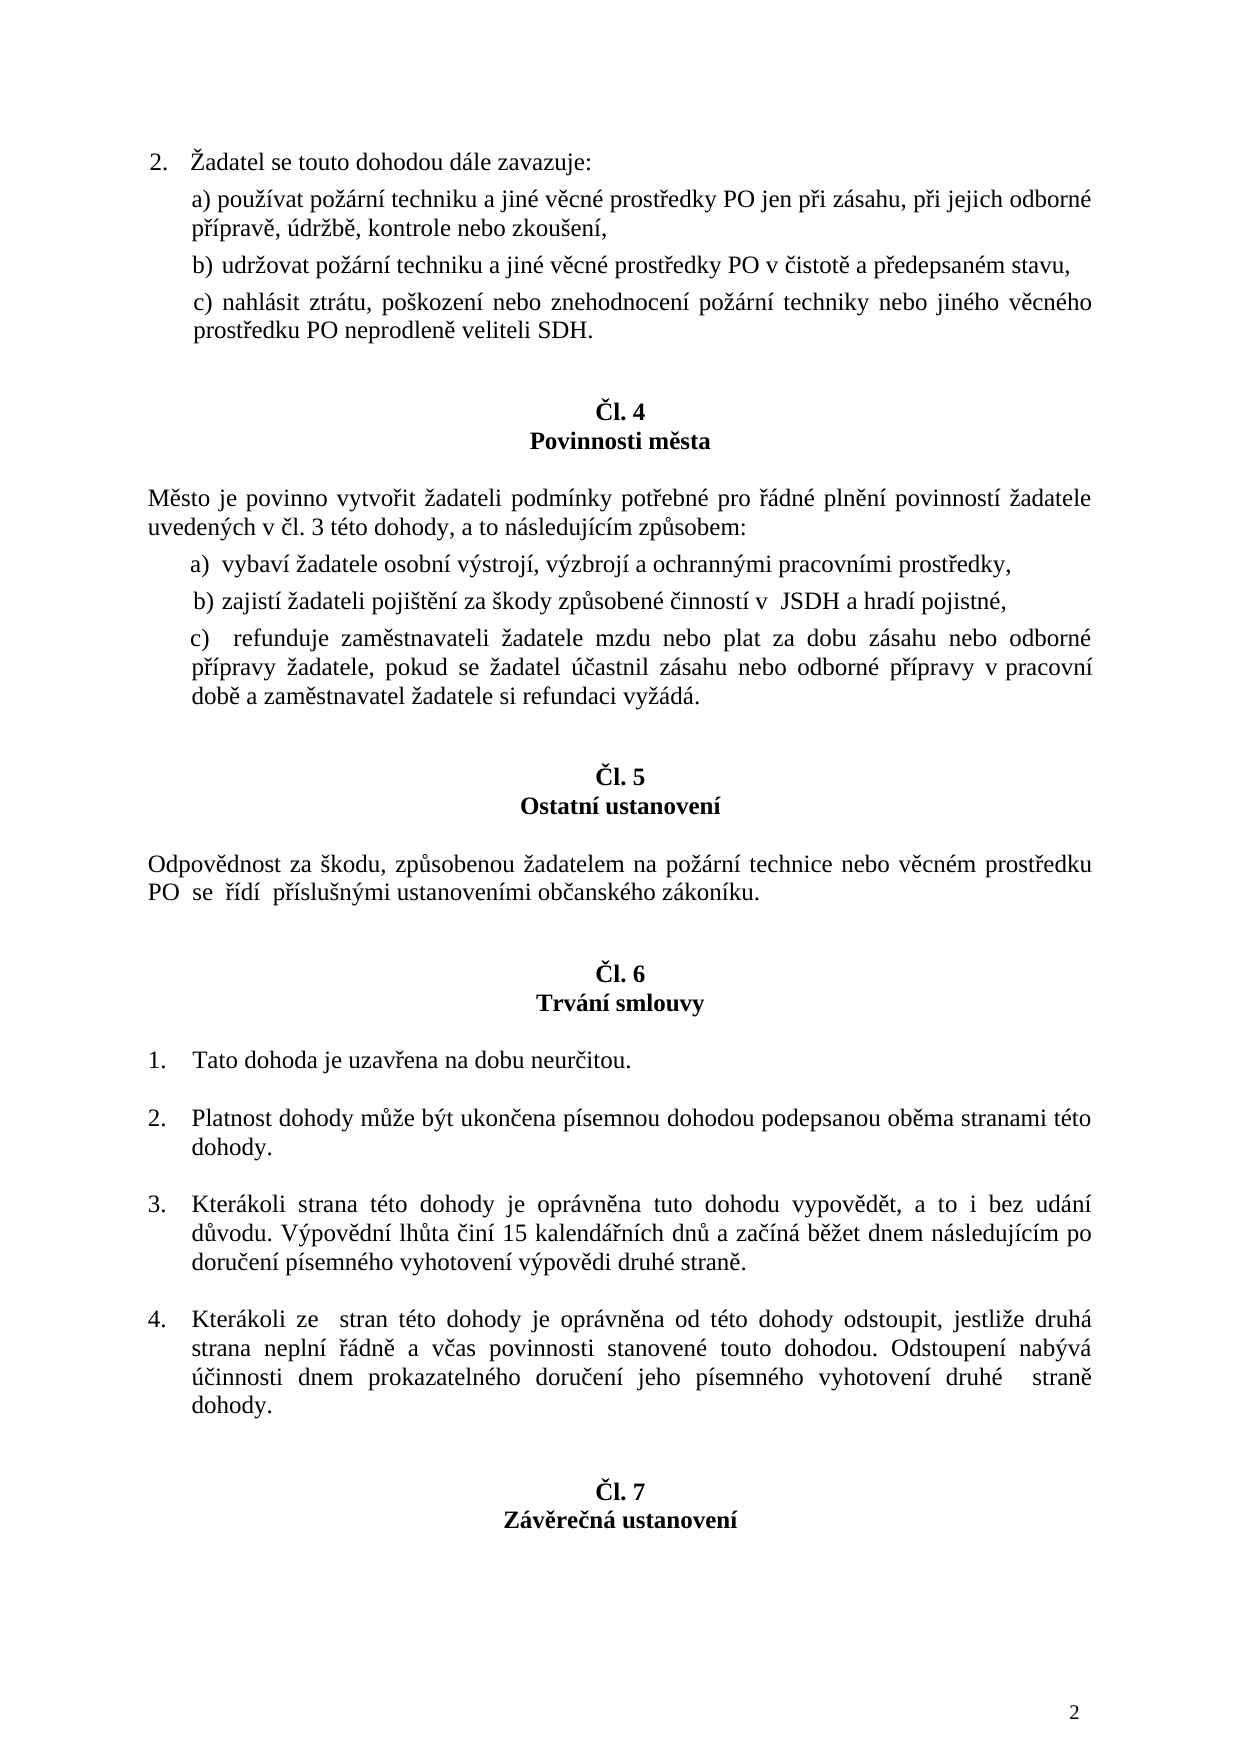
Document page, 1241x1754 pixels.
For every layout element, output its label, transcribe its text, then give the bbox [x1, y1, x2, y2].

text b) zajistí žadateli pojištění za škody způsobené činností v JSDH a hradí pojistné, [193, 586, 1092, 615]
text c) nahlásit ztrátu, poškození nebo znehodnocení požární techniky nebo jiného věcného prostředku PO neprodleně veliteli SDH. [120, 287, 1092, 344]
text Čl. 5 [148, 762, 1092, 791]
text Čl. 4 [148, 397, 1092, 426]
text Závěrečná ustanovení [148, 1505, 1092, 1534]
text Ostatní ustanovení [148, 791, 1092, 820]
text b) udržovat požární techniku a jiné věcné prostředky PO v čistotě a předepsaném stavu, [148, 250, 1092, 278]
text Město je povinno vytvořit žadateli podmínky potřebné pro řádné plnění povinností žadatele uvedených v čl. 3 této dohody, a to následujícím způsobem: [148, 483, 1092, 541]
text Odpovědnost za škodu, způsobenou žadatelem na požární technice nebo věcném prostředku PO se řídí příslušnými ustanoveními občanského zákoníku. [148, 849, 1092, 906]
text c) refunduje zaměstnavateli žadatele mzdu nebo plat za dobu zásahu nebo odborné přípravy žadatele, pokud se žadatel účastnil zásahu nebo odborné přípravy v pracovní době a zaměstnavatel žadatele si refundaci vyžádá. [190, 623, 1092, 710]
text a) vybaví žadatele osobní výstrojí, výzbrojí a ochrannými pracovními prostředky, [190, 549, 1092, 578]
text Trvání smlouvy [148, 988, 1092, 1017]
text 1. Tato dohoda je uzavřena na dobu neurčitou. [148, 1045, 1092, 1074]
list Kterákoli ze stran této dohody je oprávněna od této dohody odstoupit, jestliže druhá strana neplní řádně a včas povinnosti stanovené touto dohodou. Odstoupení nabývá účinnosti dnem prokazatelného doručení jeho písemného vyhotovení druhé straně dohody. [148, 1304, 1092, 1419]
text Čl. 6 [148, 959, 1092, 988]
text 3. Kterákoli strana této dohody je oprávněna tuto dohodu vypovědět, a to i bez udání důvodu. Výpovědní lhůta činí 15 kalendářních dnů a začíná běžet dnem následujícím po doručení písemného vyhotovení výpovědi druhé straně. [148, 1189, 1092, 1275]
text 2. Platnost dohody může být ukončena písemnou dohodou podepsanou oběma stranami této dohody. [148, 1103, 1092, 1160]
text a) používat požární techniku a jiné věcné prostředky PO jen při zásahu, při jejich odborné přípravě, údržbě, kontrole nebo zkoušení, [118, 184, 1092, 241]
text Čl. 7 [148, 1477, 1092, 1505]
text Povinnosti města [148, 426, 1092, 455]
text 2. Žadatel se touto dohodou dále zavazuje: [149, 147, 1092, 176]
